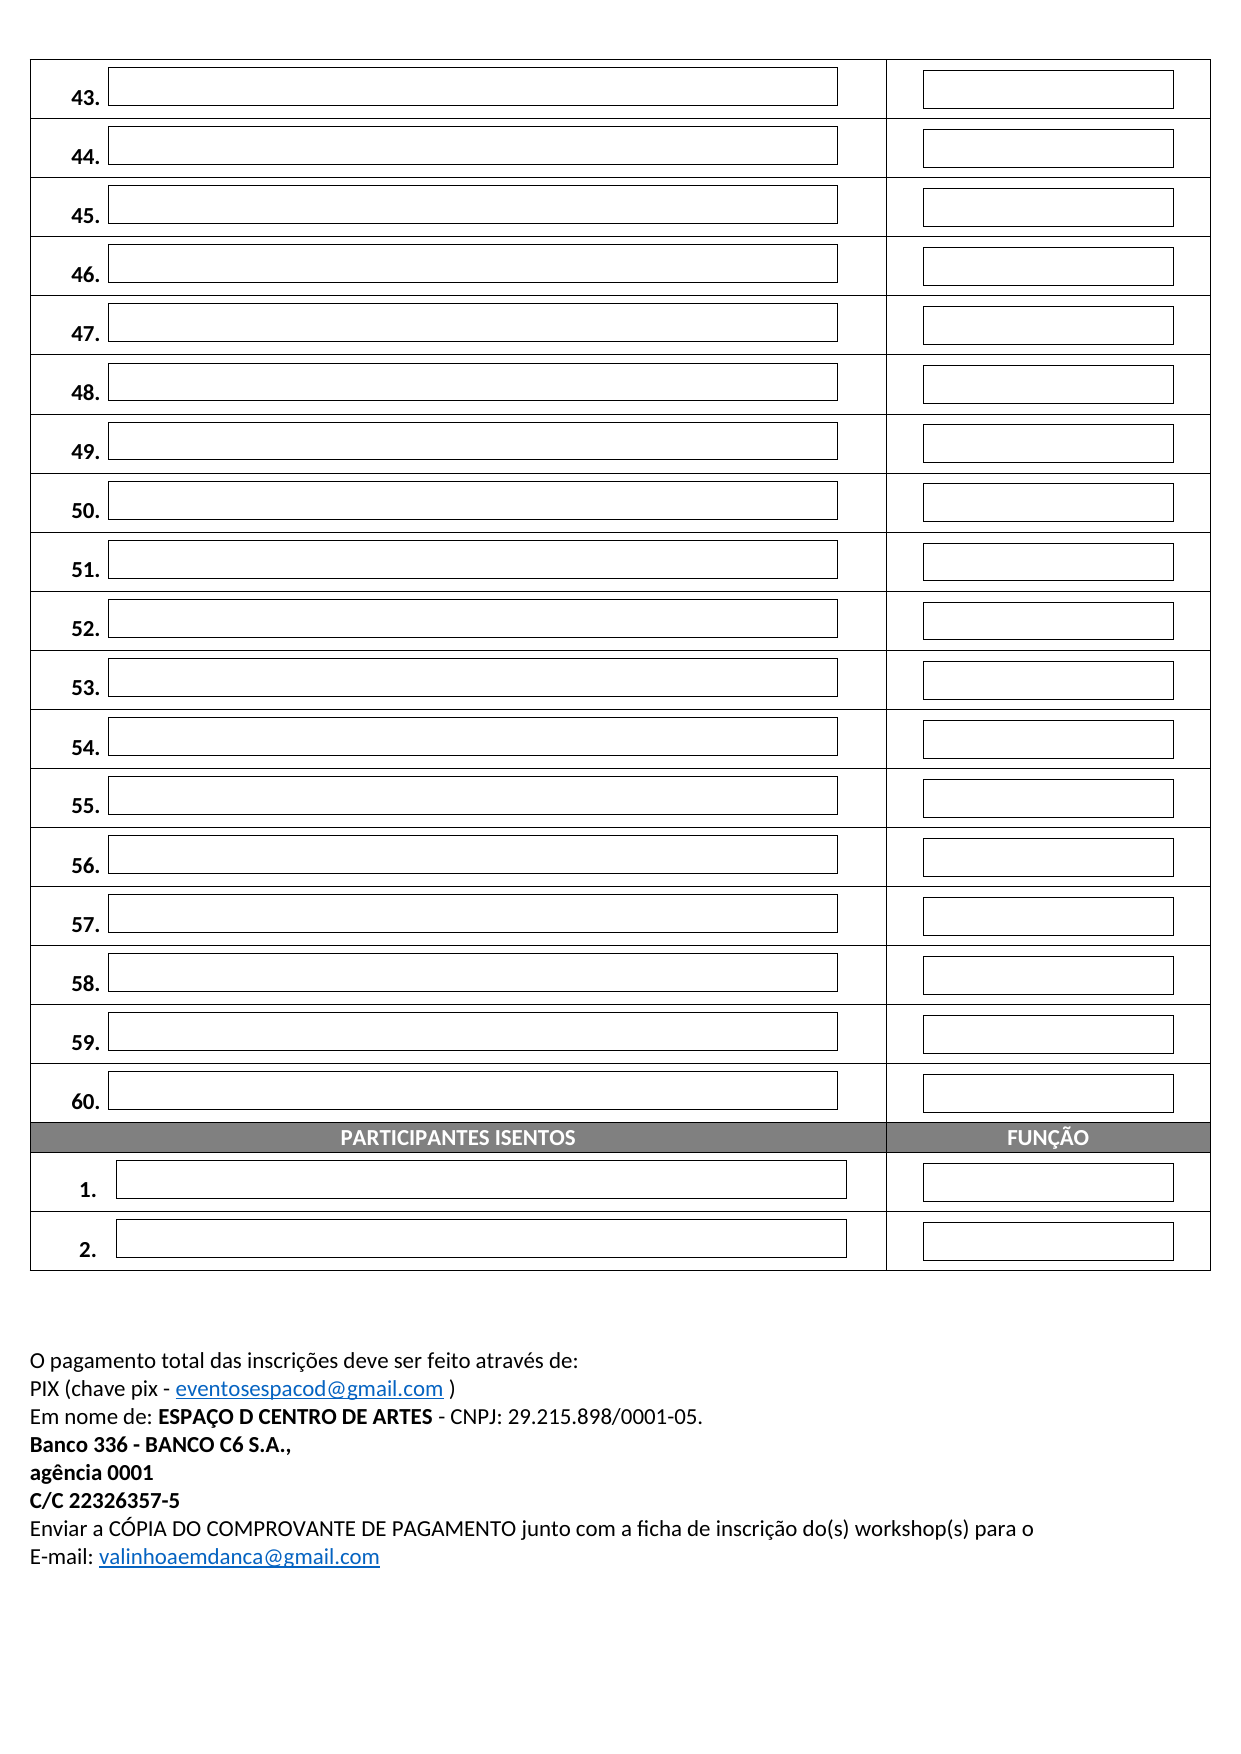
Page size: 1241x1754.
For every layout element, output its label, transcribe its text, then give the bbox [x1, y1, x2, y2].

table_cell [31, 887, 886, 945]
table_cell [887, 887, 1210, 945]
table_cell [887, 651, 1210, 709]
text Banco 336 - BANCO C6 S.A., [29, 1430, 1211, 1458]
table_cell [887, 1064, 1210, 1122]
text Enviar a CÓPIA DO COMPROVANTE DE PAGAMENTO junto com a ficha de inscrição do(s) workshop(s) para o [29, 1514, 1211, 1542]
table_cell [887, 415, 1210, 472]
text PIX (chave pix - eventosespacod@gmail.com ) [29, 1374, 1211, 1402]
table_cell [887, 1212, 1210, 1270]
table_cell PARTICIPANTES ISENTOS [31, 1123, 886, 1152]
table_cell [887, 1005, 1210, 1063]
table_cell [887, 237, 1210, 295]
table_cell [31, 828, 886, 886]
table_cell [887, 828, 1210, 886]
table_cell [887, 710, 1210, 768]
table_cell [887, 946, 1210, 1004]
table_cell [887, 119, 1210, 177]
table_cell [31, 60, 886, 118]
table_cell [31, 769, 886, 827]
table_cell [31, 237, 886, 295]
text agência 0001 [29, 1458, 1211, 1486]
table_cell [31, 1212, 886, 1270]
table_cell [31, 178, 886, 236]
table_cell [31, 533, 886, 591]
table_cell [887, 533, 1210, 591]
text O pagamento total das inscrições deve ser feito através de: [29, 1346, 1211, 1374]
table_cell [31, 592, 886, 650]
table_cell [887, 178, 1210, 236]
text E-mail: valinhoaemdanca@gmail.com [29, 1542, 1211, 1570]
table_cell [887, 769, 1210, 827]
table_cell [31, 415, 886, 472]
table_cell [887, 1153, 1210, 1211]
table_cell [887, 592, 1210, 650]
table_cell [31, 710, 886, 768]
table_cell [887, 296, 1210, 354]
table_cell [31, 474, 886, 532]
text C/C 22326357-5 [29, 1486, 1211, 1514]
table_cell [31, 1005, 886, 1063]
text Em nome de: ESPAÇO D CENTRO DE ARTES - CNPJ: 29.215.898/0001-05. [29, 1402, 1211, 1430]
table_cell [887, 355, 1210, 413]
table_cell [31, 1153, 886, 1211]
table_cell [31, 1064, 886, 1122]
table_cell [31, 355, 886, 413]
table_cell [31, 296, 886, 354]
table_cell [887, 474, 1210, 532]
table_cell [887, 60, 1210, 118]
table_cell [31, 946, 886, 1004]
table_cell [31, 651, 886, 709]
table_cell FUNÇÃO [887, 1123, 1210, 1152]
table_cell [31, 119, 886, 177]
